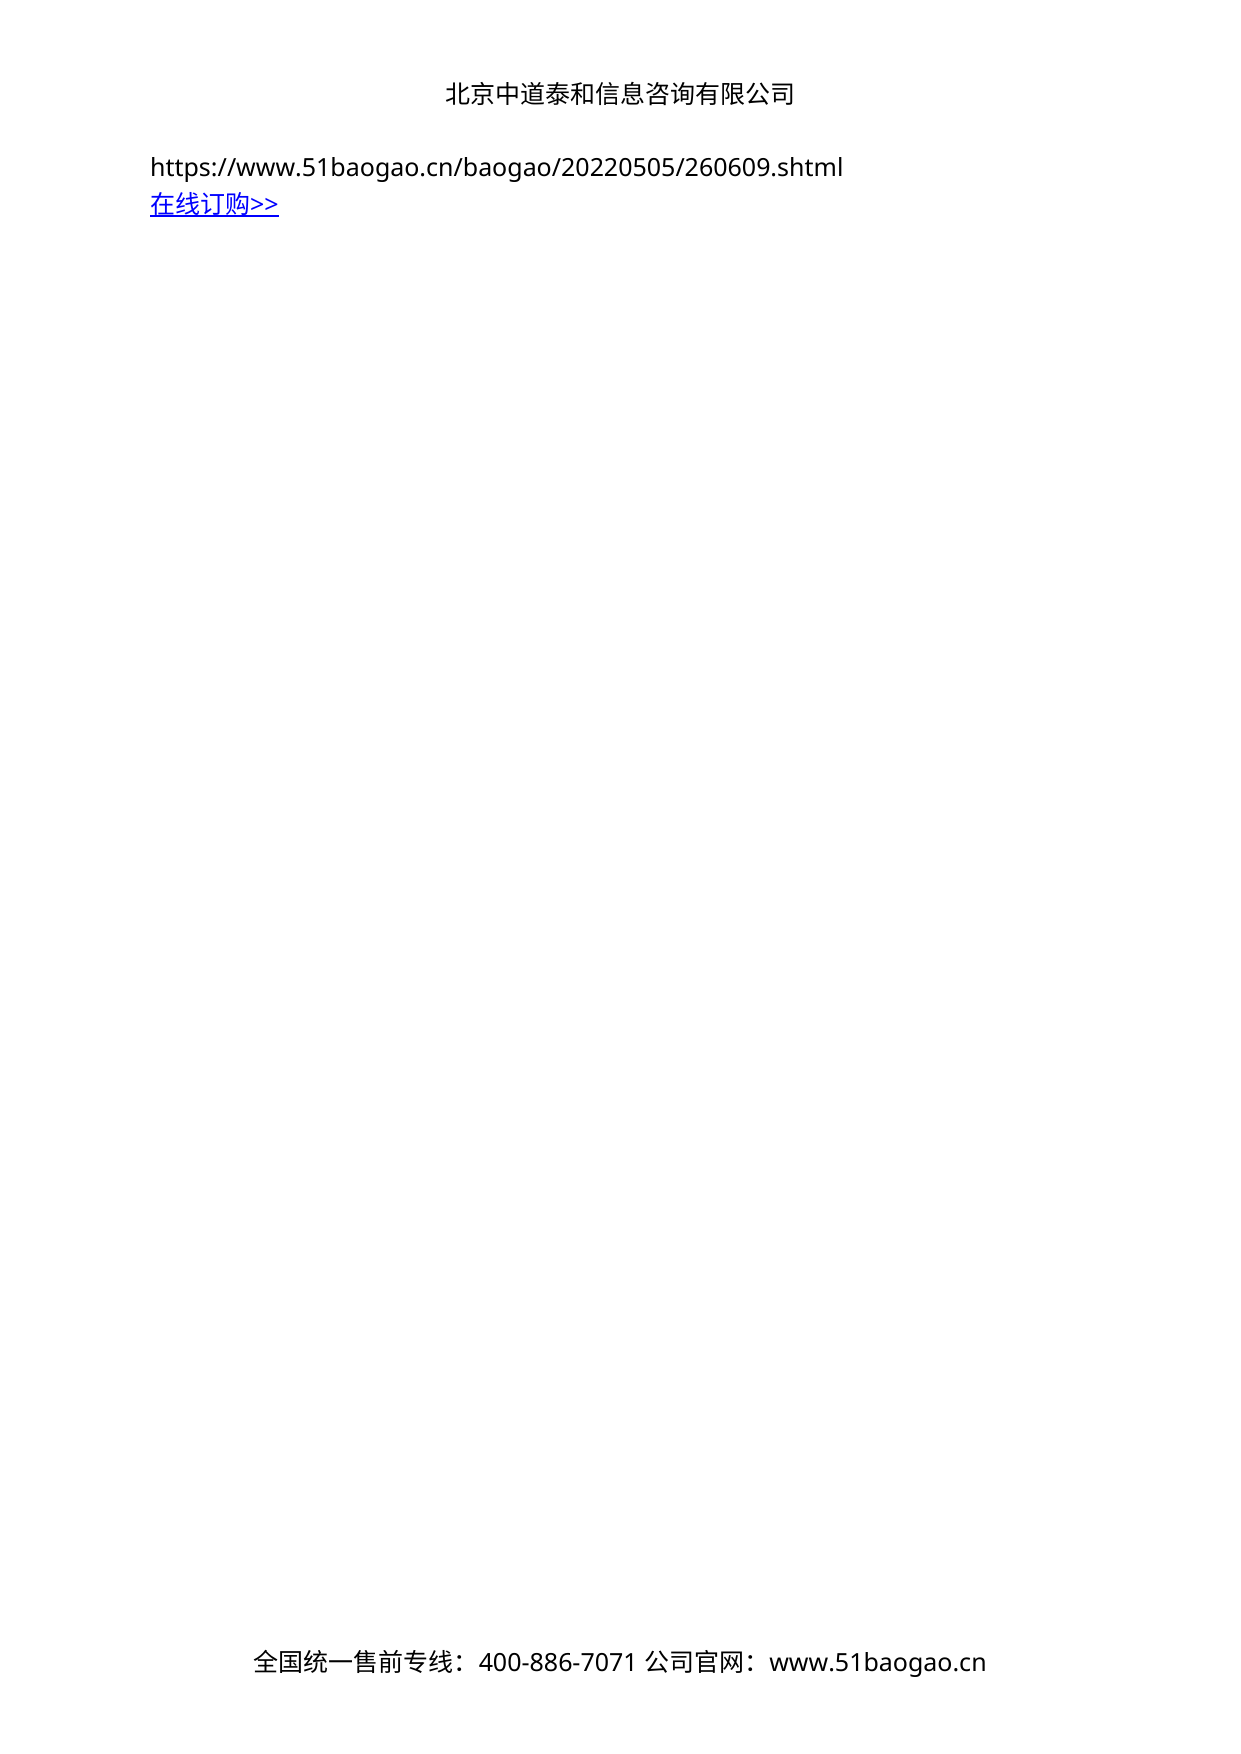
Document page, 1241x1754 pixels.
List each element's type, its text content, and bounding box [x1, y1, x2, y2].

text 在线订购>> [150, 184, 1090, 220]
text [150, 150, 1090, 184]
